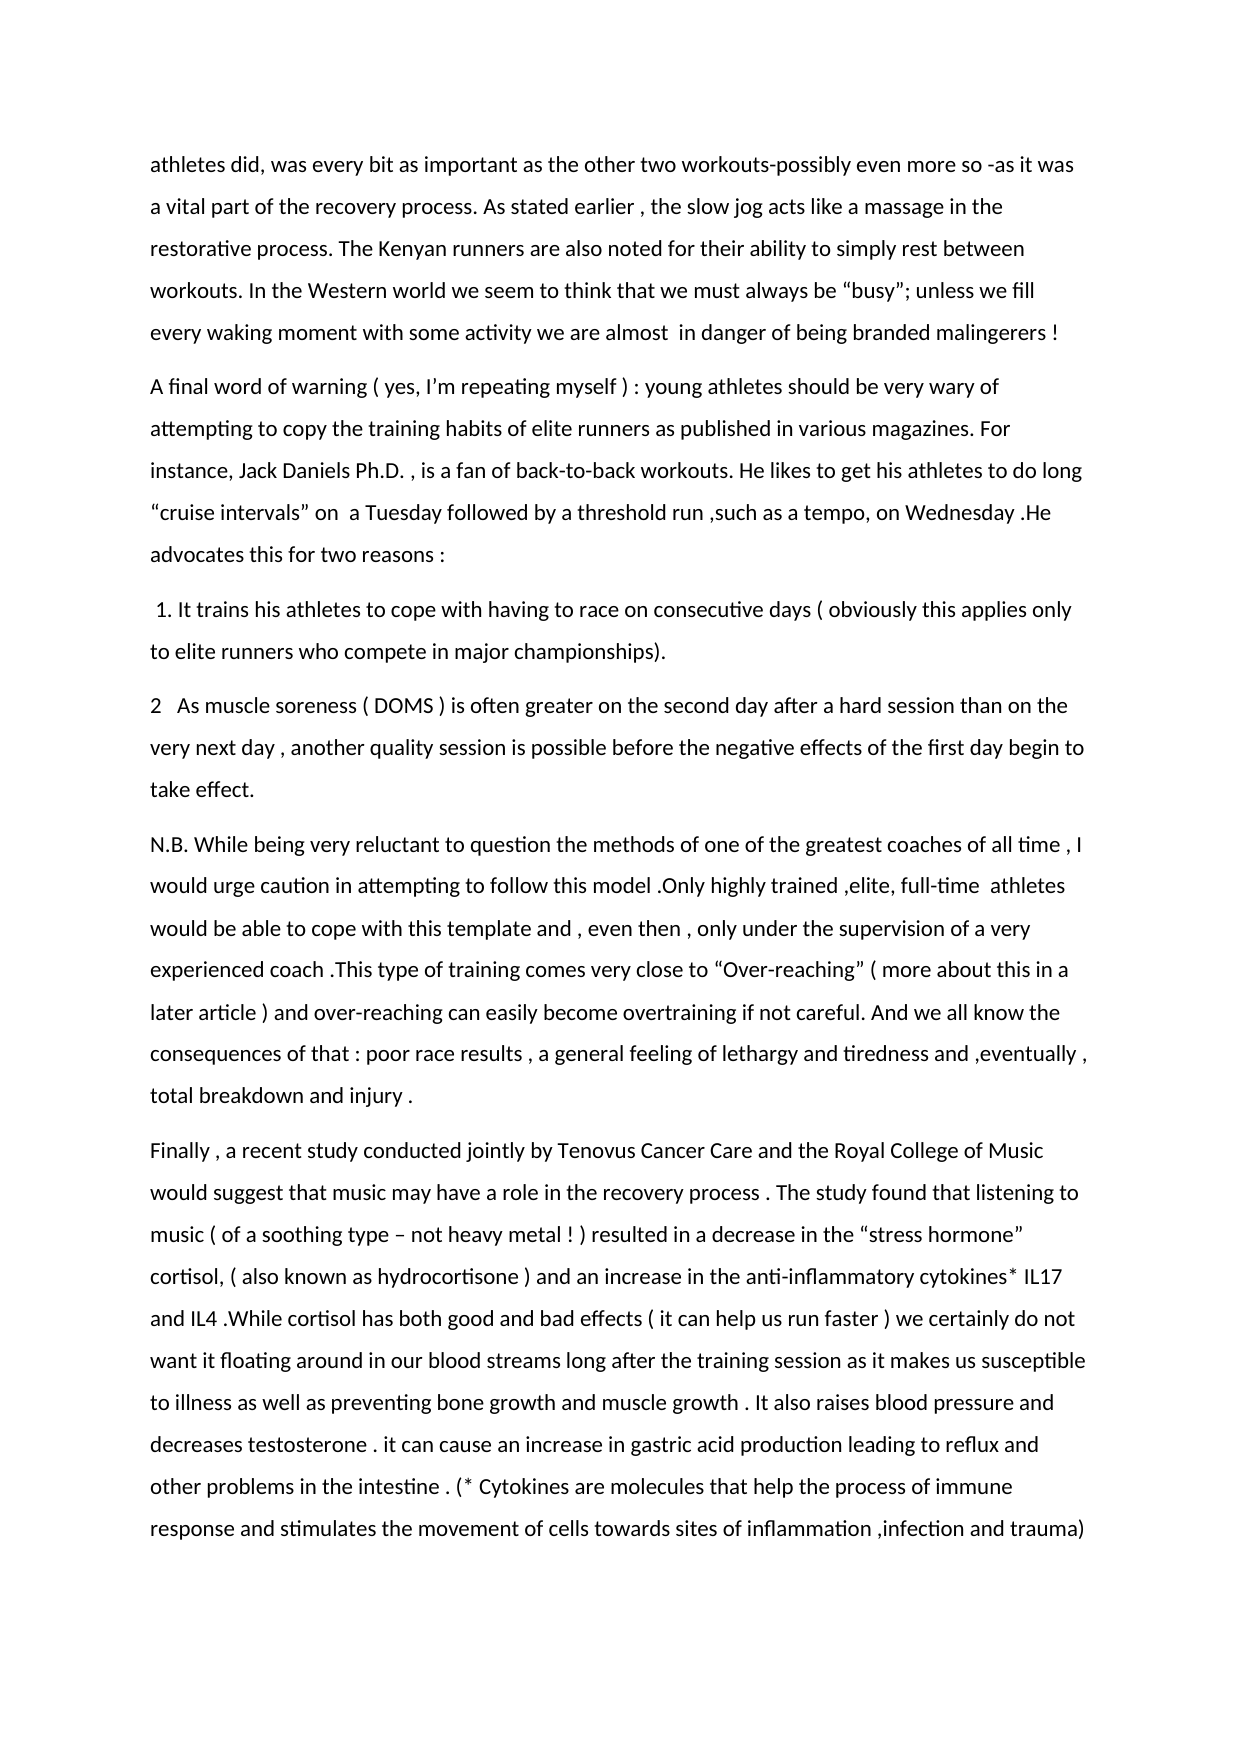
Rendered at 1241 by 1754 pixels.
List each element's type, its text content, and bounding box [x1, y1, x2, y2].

text 1. It trains his athletes to cope with having to race on consecutive days ( obviously this applies only to elite runners who compete in major championships). [150, 595, 1090, 665]
text 2 As muscle soreness ( DOMS ) is often greater on the second day after a hard session than on the very next day , another quality session is possible before the negative effects of the first day begin to take effect. [150, 691, 1090, 803]
text A final word of warning ( yes, I’m repeating myself ) : young athletes should be very wary of attempting to copy the training habits of elite runners as published in various magazines. For instance, Jack Daniels Ph.D. , is a fan of back-to-back workouts. He likes to get his athletes to do long “cruise intervals” on a Tuesday followed by a threshold run ,such as a tempo, on Wednesday .He advocates this for two reasons : [150, 372, 1090, 568]
text N.B. While being very reluctant to question the methods of one of the greatest coaches of all time , I would urge caution in attempting to follow this model .Only highly trained ,elite, full-time athletes would be able to cope with this template and , even then , only under the supervision of a very experienced coach .This type of training comes very close to “Over-reaching” ( more about this in a later article ) and over-reaching can easily become overtraining if not careful. And we all know the consequences of that : poor race results , a general feeling of lethargy and tiredness and ,eventually , total breakdown and injury . [150, 830, 1090, 1109]
text Finally , a recent study conducted jointly by Tenovus Cancer Care and the Royal College of Music would suggest that music may have a role in the recovery process . The study found that listening to music ( of a soothing type – not heavy metal ! ) resulted in a decrease in the “stress hormone” cortisol, ( also known as hydrocortisone ) and an increase in the anti-inflammatory cytokines* IL17 and IL4 .While cortisol has both good and bad effects ( it can help us run faster ) we certainly do not want it floating around in our blood streams long after the training session as it makes us susceptible to illness as well as preventing bone growth and muscle growth . It also raises blood pressure and decreases testosterone . it can cause an increase in gastric acid production leading to reflux and other problems in the intestine . (* Cytokines are molecules that help the process of immune response and stimulates the movement of cells towards sites of inflammation ,infection and trauma) [150, 1136, 1090, 1542]
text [150, 150, 1090, 346]
